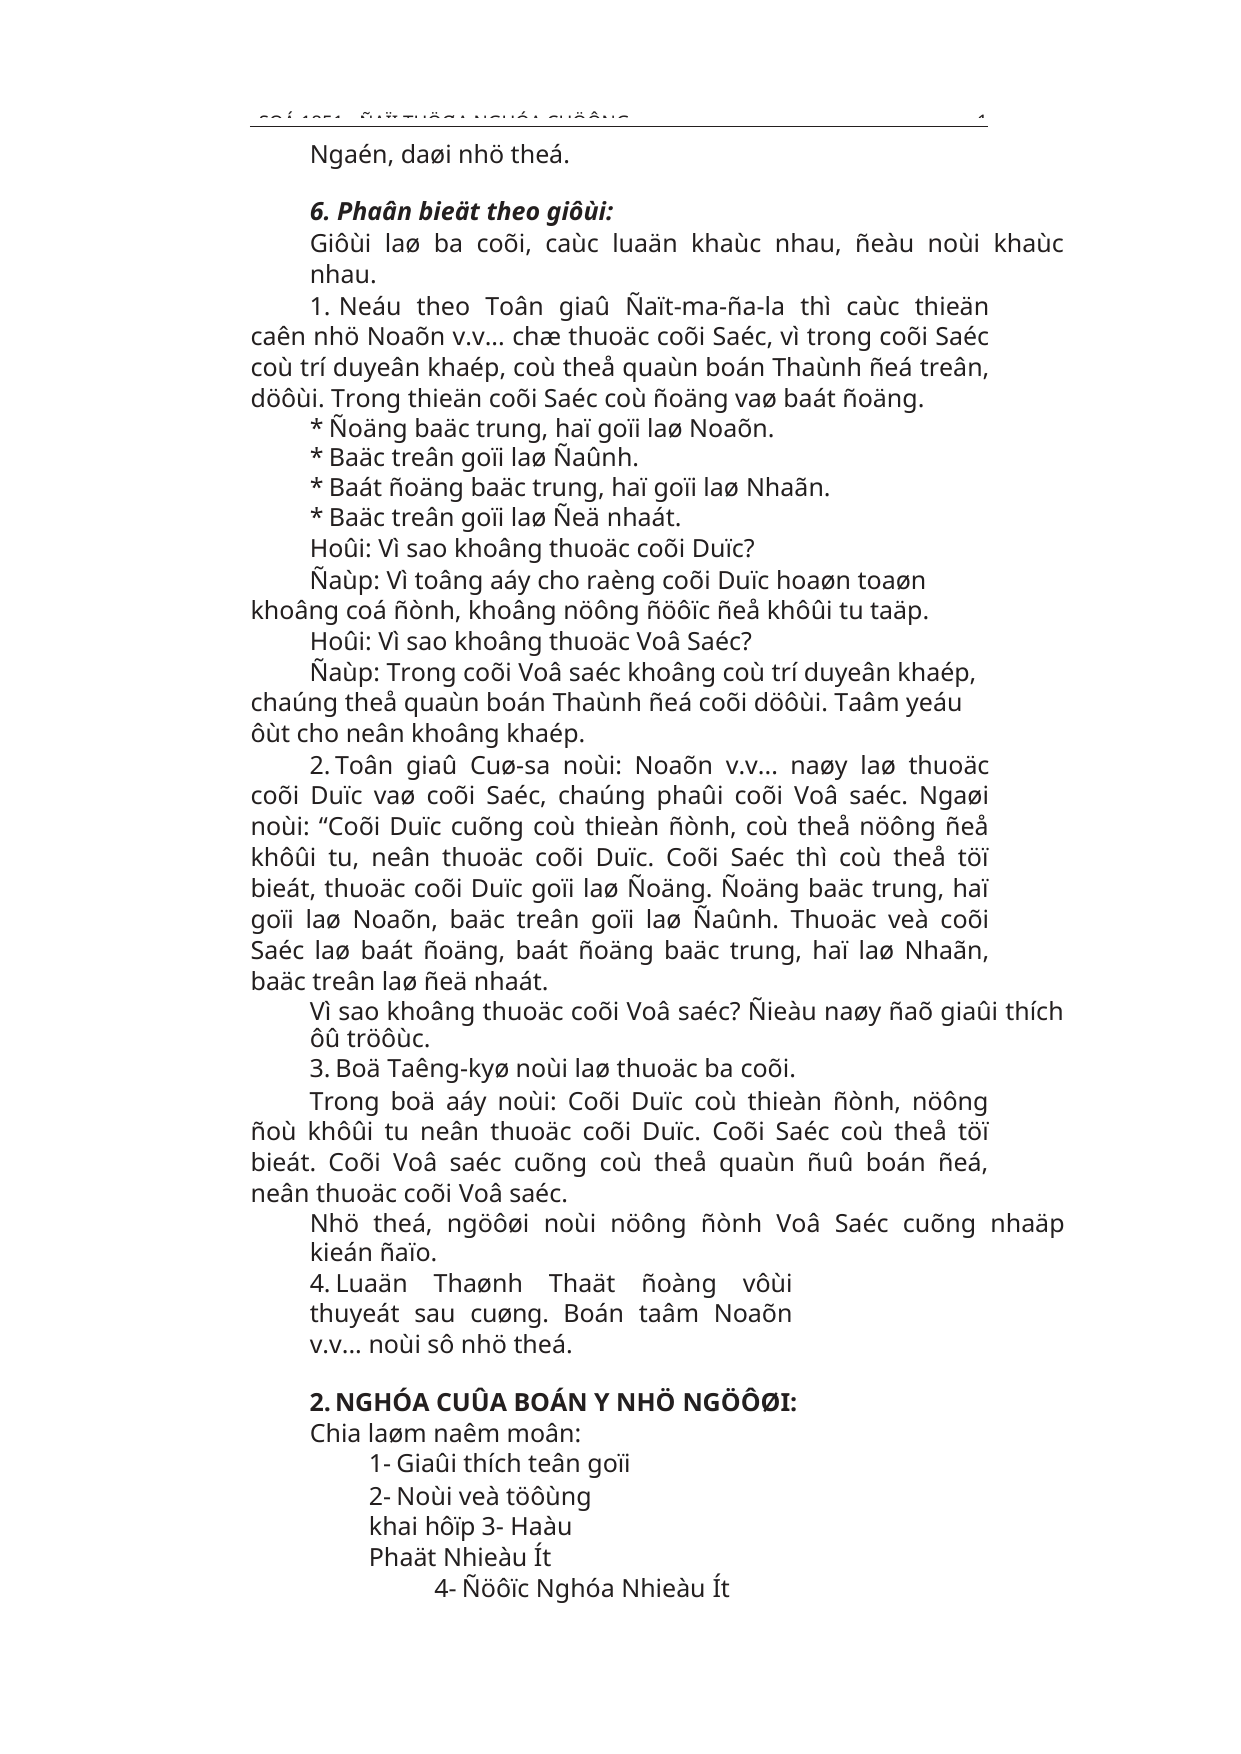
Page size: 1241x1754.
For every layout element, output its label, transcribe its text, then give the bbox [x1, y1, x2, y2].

text Giôùi laø ba coõi, caùc luaän khaùc nhau, ñeàu noùi khaùc nhau. [309, 227, 1065, 289]
list Noùi veà töôùng khai hôïp 3- Haàu Phaät Nhieàu Ít [369, 1481, 630, 1574]
text Ñaùp: Vì toâng aáy cho raèng coõi Duïc hoaøn toaøn khoâng coá ñònh, khoâng nöông ñöôïc ñeå khôûi tu taäp. [250, 565, 990, 627]
list Giaûi thích teân goïi [369, 1448, 1065, 1479]
text Ñaùp: Trong coõi Voâ saéc khoâng coù trí duyeân khaép, chaúng theå quaùn boán Thaùnh ñeá coõi döôùi. Taâm yeáu ôùt cho neân khoâng khaép. [250, 657, 989, 750]
text Nhö theá, ngöôøi noùi nöông ñònh Voâ Saéc cuõng nhaäp kieán ñaïo. [309, 1209, 1065, 1267]
text Chia laøm naêm moân: [309, 1418, 1065, 1448]
list Ñöôïc Nghóa Nhieàu Ít [434, 1574, 1065, 1604]
list Neáu theo Toân giaû Ñaït-ma-ña-la thì caùc thieän caên nhö Noaõn v.v... chæ thuoäc coõi Saéc, vì trong coõi Saéc coù trí duyeân khaép, coù theå quaùn boán Thaùnh ñeá treân, döôùi. Trong thieän coõi Saéc coù ñoäng vaø baát ñoäng. [250, 291, 990, 415]
text Ngaén, daøi nhö theá. [309, 137, 1065, 171]
text Trong boä aáy noùi: Coõi Duïc coù thieàn ñònh, nöông ñoù khôûi tu neân thuoäc coõi Duïc. Coõi Saéc coù theå töï bieát. Coõi Voâ saéc cuõng coù theå quaùn ñuû boán ñeá, neân thuoäc coõi Voâ saéc. [250, 1085, 990, 1209]
list Baäc treân goïi laø Ñaûnh. [309, 443, 1065, 473]
list Baát ñoäng baäc trung, haï goïi laø Nhaãn. [309, 473, 1065, 503]
list Baäc treân goïi laø Ñeä nhaát. [309, 503, 1065, 533]
list Toân giaû Cuø-sa noùi: Noaõn v.v... naøy laø thuoäc coõi Duïc vaø coõi Saéc, chaúng phaûi coõi Voâ saéc. Ngaøi noùi: “Coõi Duïc cuõng coù thieàn ñònh, coù theå nöông ñeå khôûi tu, neân thuoäc coõi Duïc. Coõi Saéc thì coù theå töï bieát, thuoäc coõi Duïc goïi laø Ñoäng. Ñoäng baäc trung, haï goïi laø Noaõn, baäc treân goïi laø Ñaûnh. Thuoäc veà coõi Saéc laø baát ñoäng, baát ñoäng baäc trung, haï laø Nhaãn, baäc treân laø ñeä nhaát. [250, 750, 990, 998]
list Luaän Thaønh Thaät ñoàng vôùi thuyeát sau cuøng. Boán taâm Noaõn v.v... noùi sô nhö theá. [309, 1268, 793, 1361]
subtitle 6. Phaân bieät theo giôùi: [309, 195, 1065, 227]
list Boä Taêng-kyø noùi laø thuoäc ba coõi. [309, 1053, 1065, 1084]
text Hoûi: Vì sao khoâng thuoäc coõi Duïc? [309, 533, 1065, 563]
list Ñoäng baäc trung, haï goïi laø Noaõn. [309, 415, 1065, 443]
text Vì sao khoâng thuoäc coõi Voâ saéc? Ñieàu naøy ñaõ giaûi thích ôû tröôùc. [309, 998, 1065, 1053]
subtitle NGHÓA CUÛA BOÁN Y NHÖ NGÖÔØI: [309, 1386, 1065, 1418]
text Hoûi: Vì sao khoâng thuoäc Voâ Saéc? [309, 627, 1065, 656]
